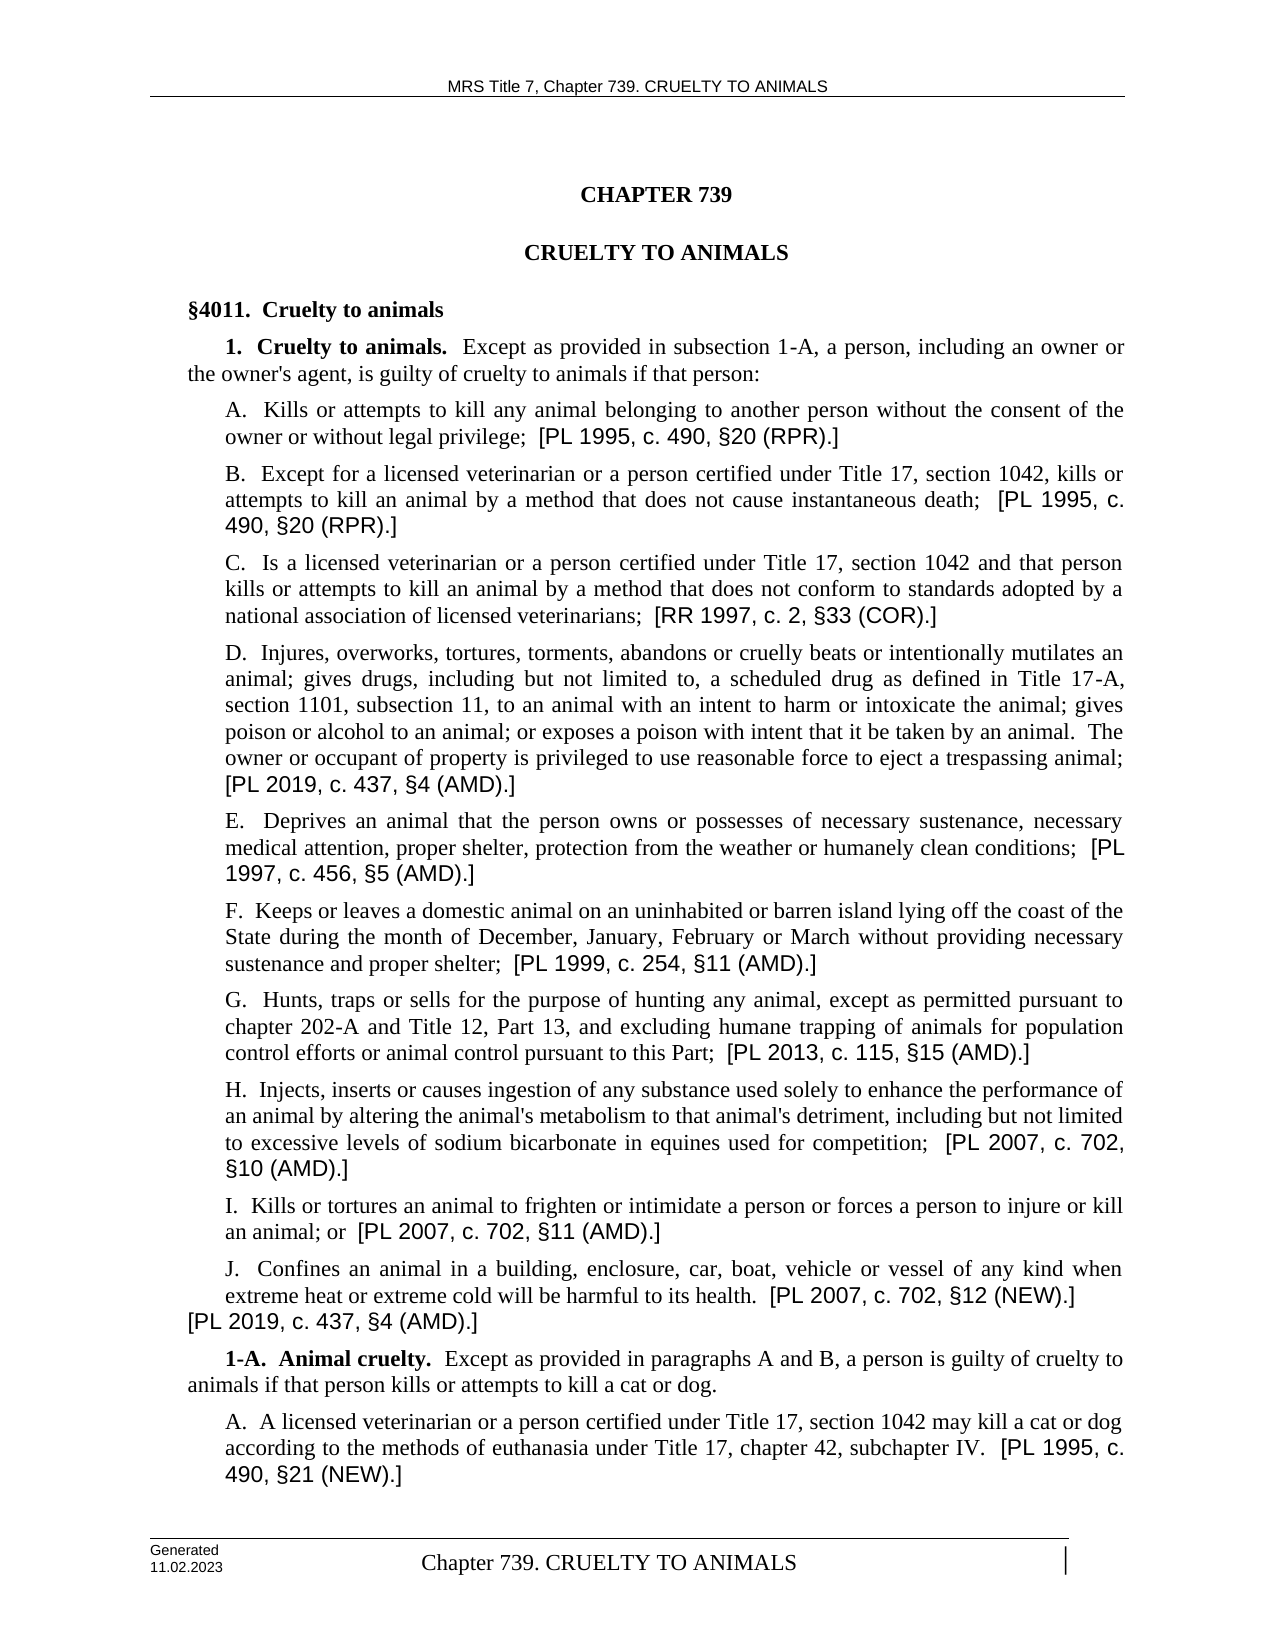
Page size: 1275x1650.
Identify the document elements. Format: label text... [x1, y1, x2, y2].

text I. Kills or tortures an animal to frighten or intimidate a person or forces a person to injure or kill an animal; or [PL 2007, c. 702, §11 (AMD).] [225, 1192, 1125, 1245]
text C. Is a licensed veterinarian or a person certified under Title 17, section 1042 and that person kills or attempts to kill an animal by a method that does not conform to standards adopted by a national association of licensed veterinarians; [RR 1997, c. 2, §33 (COR).] [225, 549, 1125, 628]
text G. Hunts, traps or sells for the purpose of hunting any animal, except as permitted pursuant to chapter 202‑A and Title 12, Part 13, and excluding humane trapping of animals for population control efforts or animal control pursuant to this Part; [PL 2013, c. 115, §15 (AMD).] [225, 986, 1125, 1066]
text B. Except for a licensed veterinarian or a person certified under Title 17, section 1042, kills or attempts to kill an animal by a method that does not cause instantaneous death; [PL 1995, c. 490, §20 (RPR).] [225, 459, 1125, 539]
text [PL 2019, c. 437, §4 (AMD).] [187, 1308, 1125, 1334]
text H. Injects, inserts or causes ingestion of any substance used solely to enhance the performance of an animal by altering the animal's metabolism to that animal's detriment, including but not limited to excessive levels of sodium bicarbonate in equines used for competition; [PL 2007, c. 702, §10 (AMD).] [225, 1076, 1125, 1182]
text A. Kills or attempts to kill any animal belonging to another person without the consent of the owner or without legal privilege; [PL 1995, c. 490, §20 (RPR).] [225, 396, 1125, 449]
text 1-A. Animal cruelty. Except as provided in paragraphs A and B, a person is guilty of cruelty to animals if that person kills or attempts to kill a cat or dog. [187, 1345, 1125, 1397]
text J. Confines an animal in a building, enclosure, car, boat, vehicle or vessel of any kind when extreme heat or extreme cold will be harmful to its health. [PL 2007, c. 702, §12 (NEW).] [225, 1255, 1125, 1308]
text D. Injures, overworks, tortures, torments, abandons or cruelly beats or intentionally mutilates an animal; gives drugs, including but not limited to, a scheduled drug as defined in Title 17‑A, section 1101, subsection 11, to an animal with an intent to harm or intoxicate the animal; gives poison or alcohol to an animal; or exposes a poison with intent that it be taken by an animal. The owner or occupant of property is privileged to use reasonable force to eject a trespassing animal; [PL 2019, c. 437, §4 (AMD).] [225, 639, 1125, 797]
text A. A licensed veterinarian or a person certified under Title 17, section 1042 may kill a cat or dog according to the methods of euthanasia under Title 17, chapter 42, subchapter IV. [PL 1995, c. 490, §21 (NEW).] [225, 1408, 1125, 1487]
text §4011. Cruelty to animals [187, 296, 1125, 323]
text CRUELTY TO ANIMALS [187, 239, 1125, 265]
text 1. Cruelty to animals. Except as provided in subsection 1‑A, a person, including an owner or the owner's agent, is guilty of cruelty to animals if that person: [187, 333, 1125, 386]
text F. Keeps or leaves a domestic animal on an uninhabited or barren island lying off the coast of the State during the month of December, January, February or March without providing necessary sustenance and proper shelter; [PL 1999, c. 254, §11 (AMD).] [225, 897, 1125, 976]
text E. Deprives an animal that the person owns or possesses of necessary sustenance, necessary medical attention, proper shelter, protection from the weather or humanely clean conditions; [PL 1997, c. 456, §5 (AMD).] [225, 807, 1125, 886]
text CHAPTER 739 [187, 181, 1125, 208]
